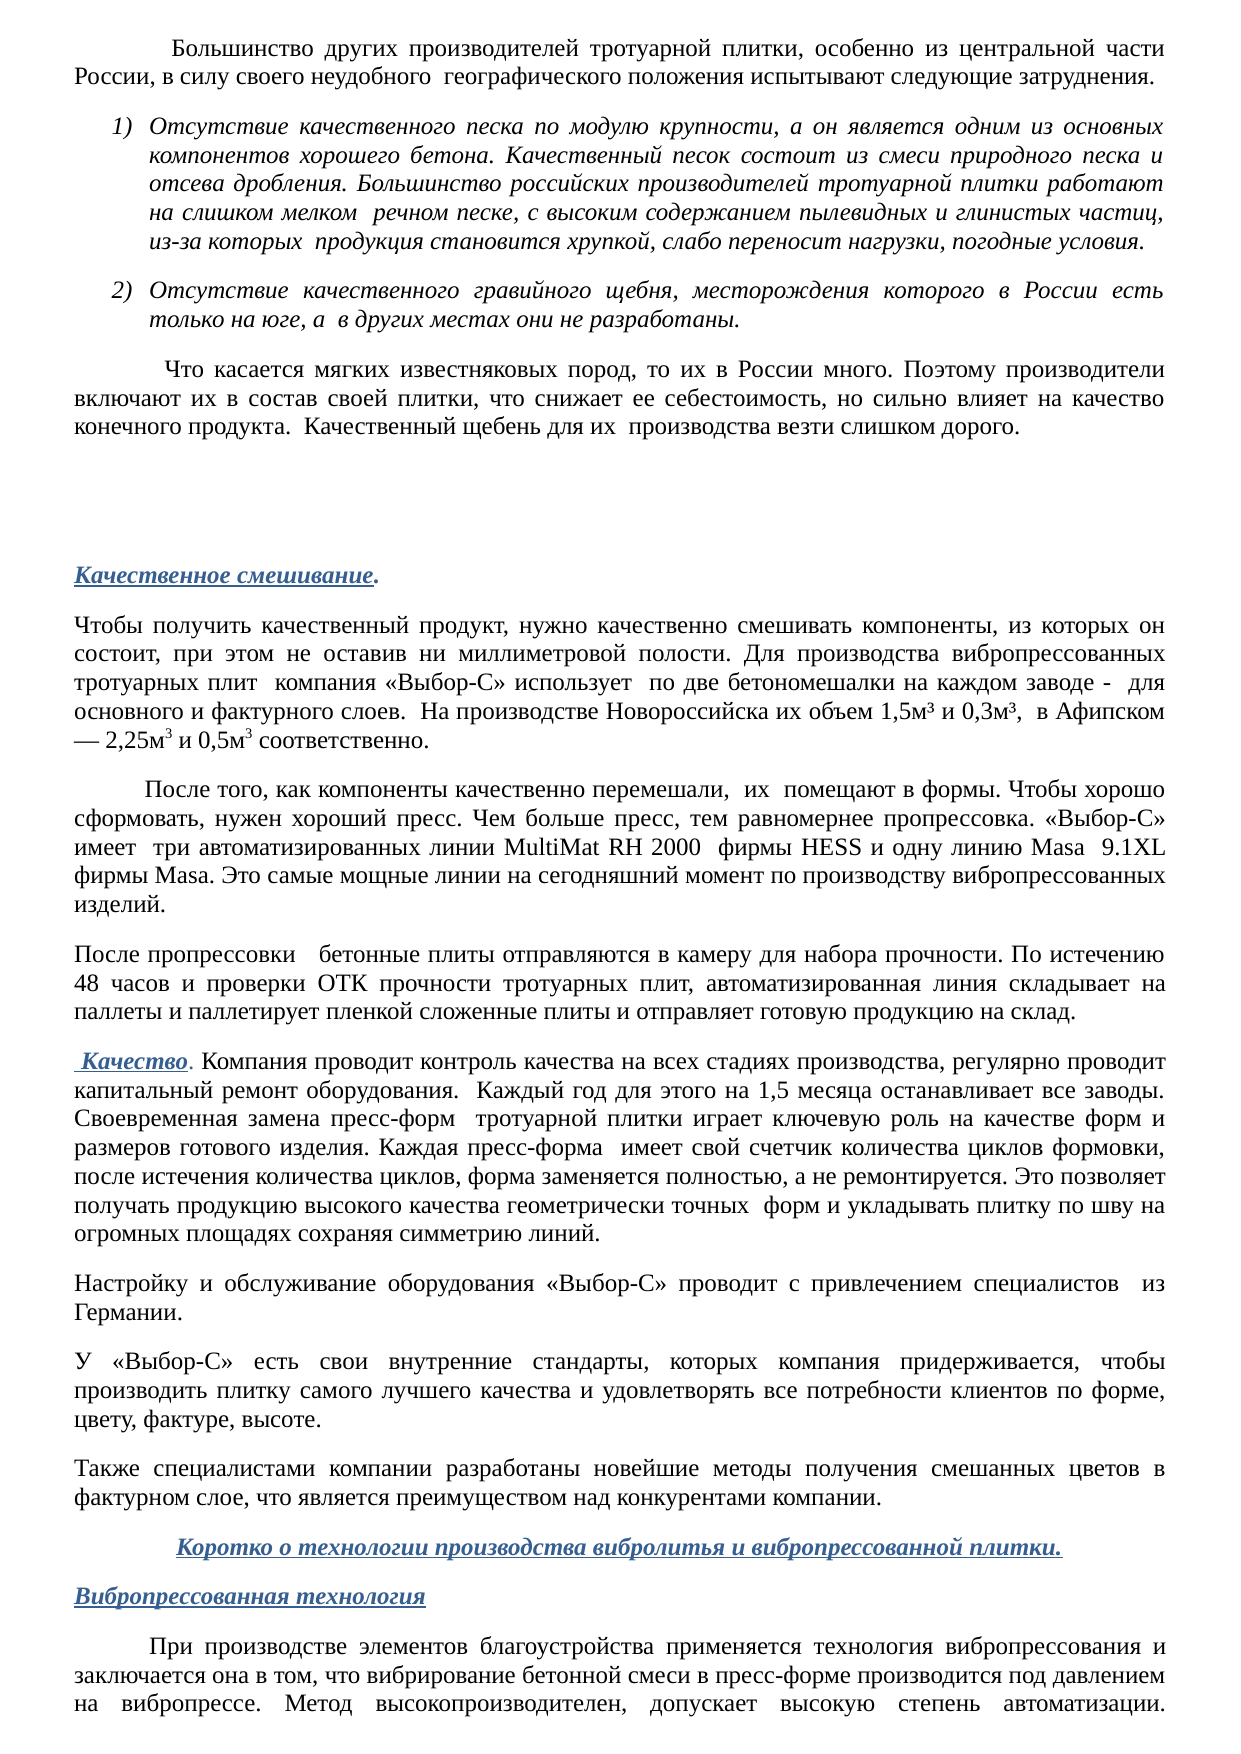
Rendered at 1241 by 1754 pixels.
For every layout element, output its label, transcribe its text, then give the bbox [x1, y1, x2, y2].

text Большинство других производителей тротуарной плитки, особенно из центральной части России, в силу своего неудобного географического положения испытывают следующие затруднения. [74, 33, 1167, 90]
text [74, 1631, 1167, 1717]
text Настройку и обслуживание оборудования «Выбор-С» проводит с привлечением специалистов из Германии. [74, 1268, 1167, 1326]
text Коротко о технологии производства вибролитья и вибропрессованной плитки. [74, 1532, 1167, 1561]
text Качество. Компания проводит контроль качества на всех стадиях производства, регулярно проводит капитальный ремонт оборудования. Каждый год для этого на 1,5 месяца останавливает все заводы. Своевременная замена пресс-форм тротуарной плитки играет ключевую роль на качестве форм и размеров готового изделия. Каждая пресс-форма имеет свой счетчик количества циклов формовки, после истечения количества циклов, форма заменяется полностью, а не ремонтируется. Это позволяет получать продукцию высокого качества геометрически точных форм и укладывать плитку по шву на огромных площадях сохраняя симметрию линий. [74, 1046, 1167, 1247]
text После того, как компоненты качественно перемешали, их помещают в формы. Чтобы хорошо сформовать, нужен хороший пресс. Чем больше пресс, тем равномернее пропрессовка. «Выбор-С» имеет три автоматизированных линии MultiMat RH 2000 фирмы HESS и одну линию Masa 9.1XL фирмы Masa. Это самые мощные линии на сегодняшний момент по производству вибропрессованных изделий. [74, 774, 1167, 918]
list Отсутствие качественного песка по модулю крупности, а он является одним из основных компонентов хорошего бетона. Качественный песок состоит из смеси природного песка и отсева дробления. Большинство российских производителей тротуарной плитки работают на слишком мелком речном песке, с высоким содержанием пылевидных и глинистых частиц, из-за которых продукция становится хрупкой, слабо переносит нагрузки, погодные условия. [111, 111, 1167, 255]
text Чтобы получить качественный продукт, нужно качественно смешивать компоненты, из которых он состоит, при этом не оставив ни миллиметровой полости. Для производства вибропрессованных тротуарных плит компания «Выбор-С» использует по две бетономешалки на каждом заводе - для основного и фактурного слоев. На производстве Новороссийска их объем 1,5м³ и 0,3м³, в Афипском — 2,25м3 и 0,5м3 соответственно. [74, 610, 1167, 753]
text У «Выбор-С» есть свои внутренние стандарты, которых компания придерживается, чтобы производить плитку самого лучшего качества и удовлетворять все потребности клиентов по форме, цвету, фактуре, высоте. [74, 1346, 1167, 1433]
list Отсутствие качественного гравийного щебня, месторождения которого в России есть только на юге, а в других местах они не разработаны. [111, 276, 1167, 333]
text Также специалистами компании разработаны новейшие методы получения смешанных цветов в фактурном слое, что является преимуществом над конкурентами компании. [74, 1453, 1167, 1511]
text Что касается мягких известняковых пород, то их в России много. Поэтому производители включают их в состав своей плитки, что снижает ее себестоимость, но сильно влияет на качество конечного продукта. Качественный щебень для их производства везти слишком дорого. [74, 354, 1167, 440]
text После пропрессовки бетонные плиты отправляются в камеру для набора прочности. По истечению 48 часов и проверки ОТК прочности тротуарных плит, автоматизированная линия складывает на паллеты и паллетирует пленкой сложенные плиты и отправляет готовую продукцию на склад. [74, 939, 1167, 1025]
text Качественное смешивание. [74, 560, 1167, 589]
text Вибропрессованная технология [74, 1581, 1167, 1610]
